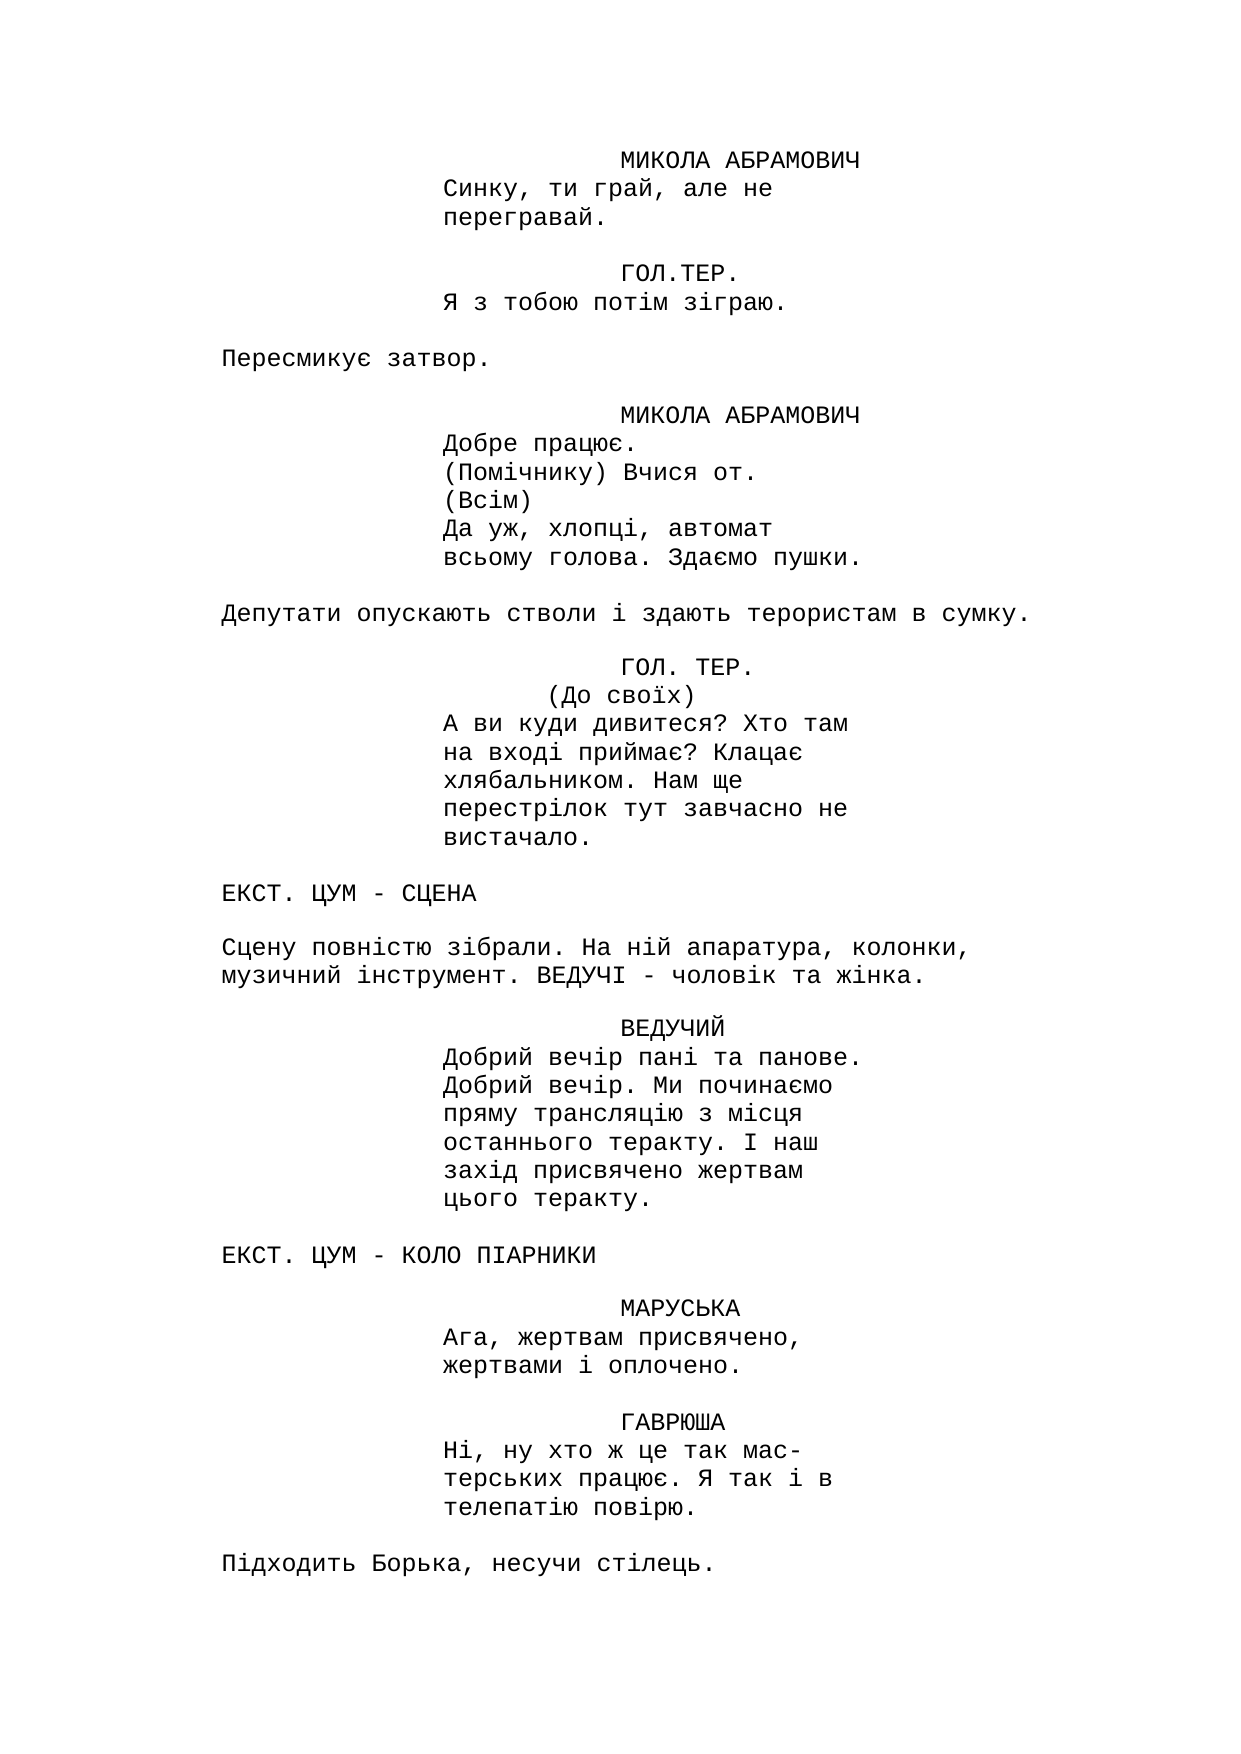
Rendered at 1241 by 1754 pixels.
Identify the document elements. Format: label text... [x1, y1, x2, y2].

text ЕКСТ. ЦУМ - КОЛО Піарники [221, 1243, 1092, 1271]
text Я з тобою потім зіграю. [443, 289, 871, 318]
text Добре працює. [443, 431, 871, 459]
text Депутати опускають стволи і здають терористам в сумку. [221, 601, 1092, 629]
text Ага, жертвам присвячено, жертвами і оплочено. [443, 1324, 871, 1381]
text МАРУСЬКА [620, 1296, 1092, 1324]
text Сцену повністю зібрали. На ній апаратура, колонки, музичний інструмент. ВЕДУЧІ - чоловік та жінка. [221, 934, 1092, 991]
text Підходить Борька, несучи стілець. [221, 1551, 1092, 1579]
text Синку, ти грай, але не перегравай. [443, 176, 871, 233]
text Пересмикує затвор. [221, 346, 1092, 374]
text Да уж, хлопці, автомат всьому голова. Здаємо пушки. [443, 516, 871, 573]
text ГОЛ.ТЕР. [620, 261, 1092, 289]
text ЕКСТ. ЦУМ - СЦЕНА [221, 881, 1092, 909]
text (До своїх) [546, 683, 827, 711]
text Добрий вечір пані та панове. Добрий вечір. Ми починаємо пряму трансляцію з місця останнього теракту. І наш захід присвячено жертвам цього теракту. [443, 1044, 871, 1214]
text МИКОЛА АБРАМОВИЧ [620, 148, 1092, 176]
text (Всім) [443, 488, 871, 516]
text Гаврюша [620, 1409, 1092, 1438]
text ведучий [620, 1016, 1092, 1044]
text Гол. ТЕР. [620, 654, 1092, 683]
text (Помічнику) Вчися от. [443, 459, 871, 488]
text А ви куди дивитеся? Хто там на вході приймає? Клацає хлябальником. Нам ще перестрілок тут завчасно не вистачало. [443, 711, 871, 853]
text Ні, ну хто ж це так мас-терських працює. Я так і в телепатію повірю. [443, 1438, 871, 1523]
text МИКОЛА АБРАМОВИЧ [620, 403, 1092, 431]
